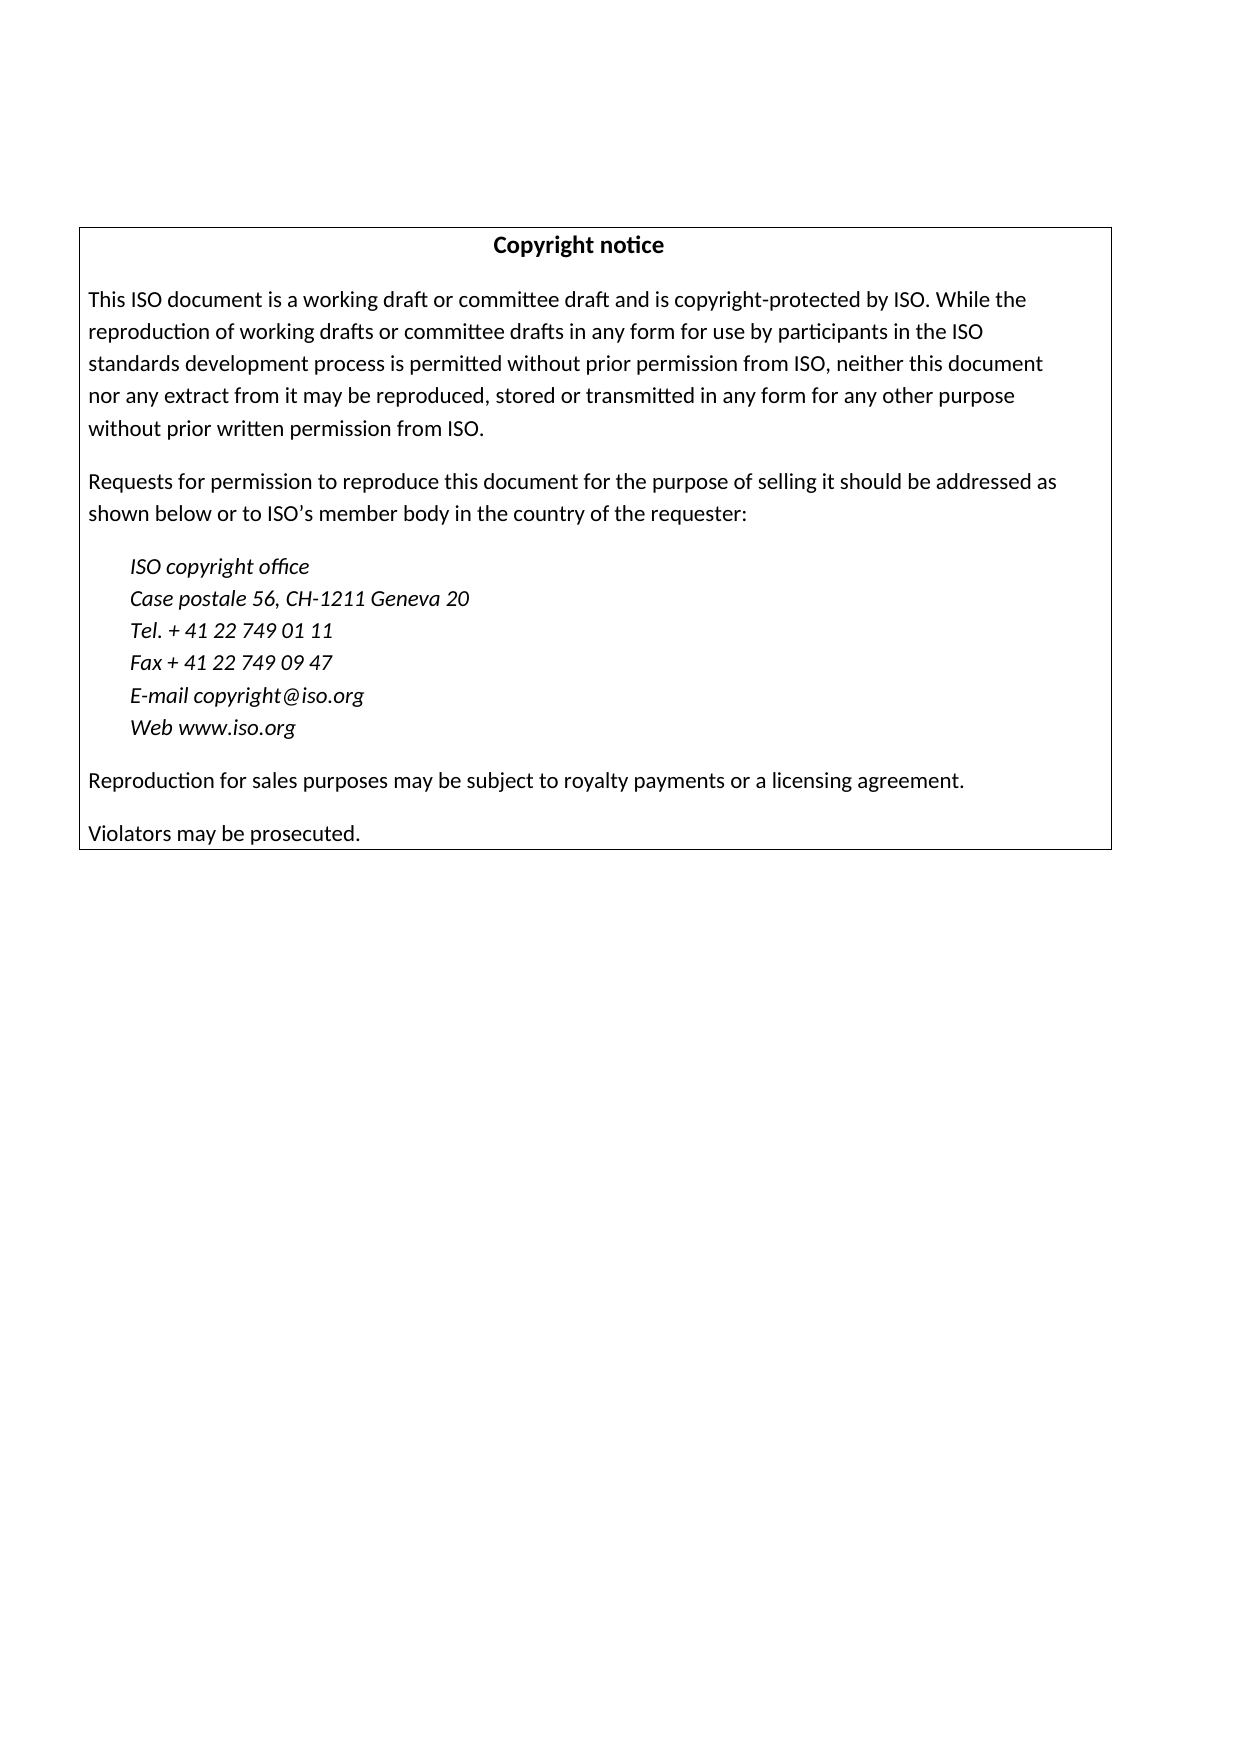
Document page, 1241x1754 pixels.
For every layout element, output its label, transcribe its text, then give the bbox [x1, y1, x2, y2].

text Tel. + 41 22 749 01 11 [80, 614, 1111, 644]
text ISO copyright office [80, 549, 1111, 580]
text E-mail copyright@iso.org [80, 678, 1111, 709]
text Fax + 41 22 749 09 47 [80, 646, 1111, 677]
text This ISO document is a working draft or committee draft and is copyright-protected by ISO. While the reproduction of working drafts or committee drafts in any form for use by participants in the ISO standards development process is permitted without prior permission from ISO, neither this document nor any extract from it may be reproduced, stored or transmitted in any form for any other purpose without prior written permission from ISO. [80, 282, 1111, 442]
text Copyright notice [80, 228, 1111, 260]
text Reproduction for sales purposes may be subject to royalty payments or a licensing agreement. [80, 763, 1111, 794]
text Web www.iso.org [80, 710, 1111, 741]
text Violators may be prosecuted. [80, 816, 1111, 849]
text Case postale 56, CH-1211 Geneva 20 [80, 582, 1111, 612]
text Requests for permission to reproduce this document for the purpose of selling it should be addressed as shown below or to ISO’s member body in the country of the requester: [80, 464, 1111, 527]
